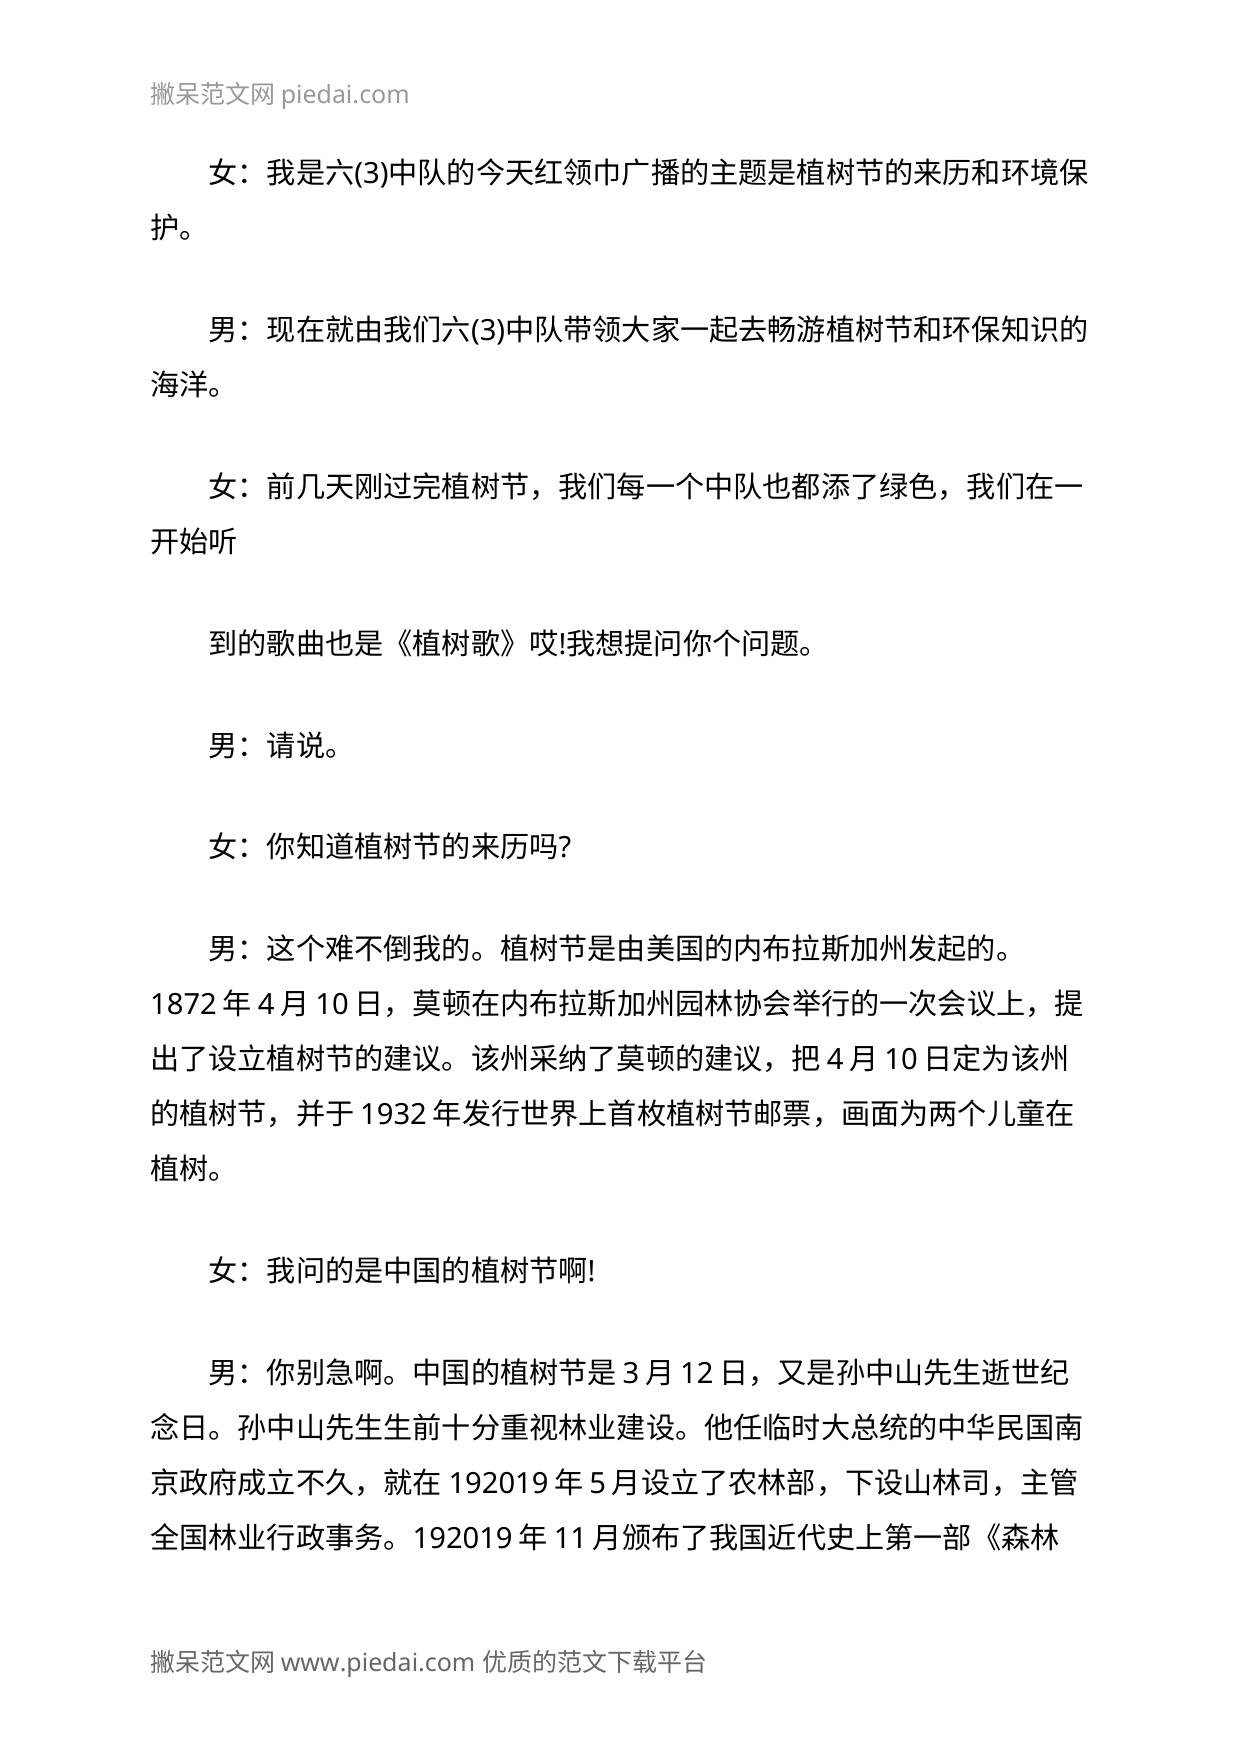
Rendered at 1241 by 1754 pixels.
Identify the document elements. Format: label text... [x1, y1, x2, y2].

text 男：这个难不倒我的。植树节是由美国的内布拉斯加州发起的。1872年4月10日，莫顿在内布拉斯加州园林协会举行的一次会议上，提出了设立植树节的建议。该州采纳了莫顿的建议，把4月10日定为该州的植树节，并于1932年发行世界上首枚植树节邮票，画面为两个儿童在植树。 [150, 926, 1090, 1188]
text 女：我是六(3)中队的今天红领巾广播的主题是植树节的来历和环境保护。 [150, 150, 1090, 247]
text 女：前几天刚过完植树节，我们每一个中队也都添了绿色，我们在一开始听 [150, 463, 1090, 561]
text 男：请说。 [150, 722, 1090, 764]
text 女：你知道植树节的来历吗? [150, 824, 1090, 866]
text 男：现在就由我们六(3)中队带领大家一起去畅游植树节和环保知识的海洋。 [150, 307, 1090, 404]
text 到的歌曲也是《植树歌》哎!我想提问你个问题。 [150, 620, 1090, 663]
text 女：我问的是中国的植树节啊! [150, 1248, 1090, 1290]
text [150, 1349, 1090, 1557]
